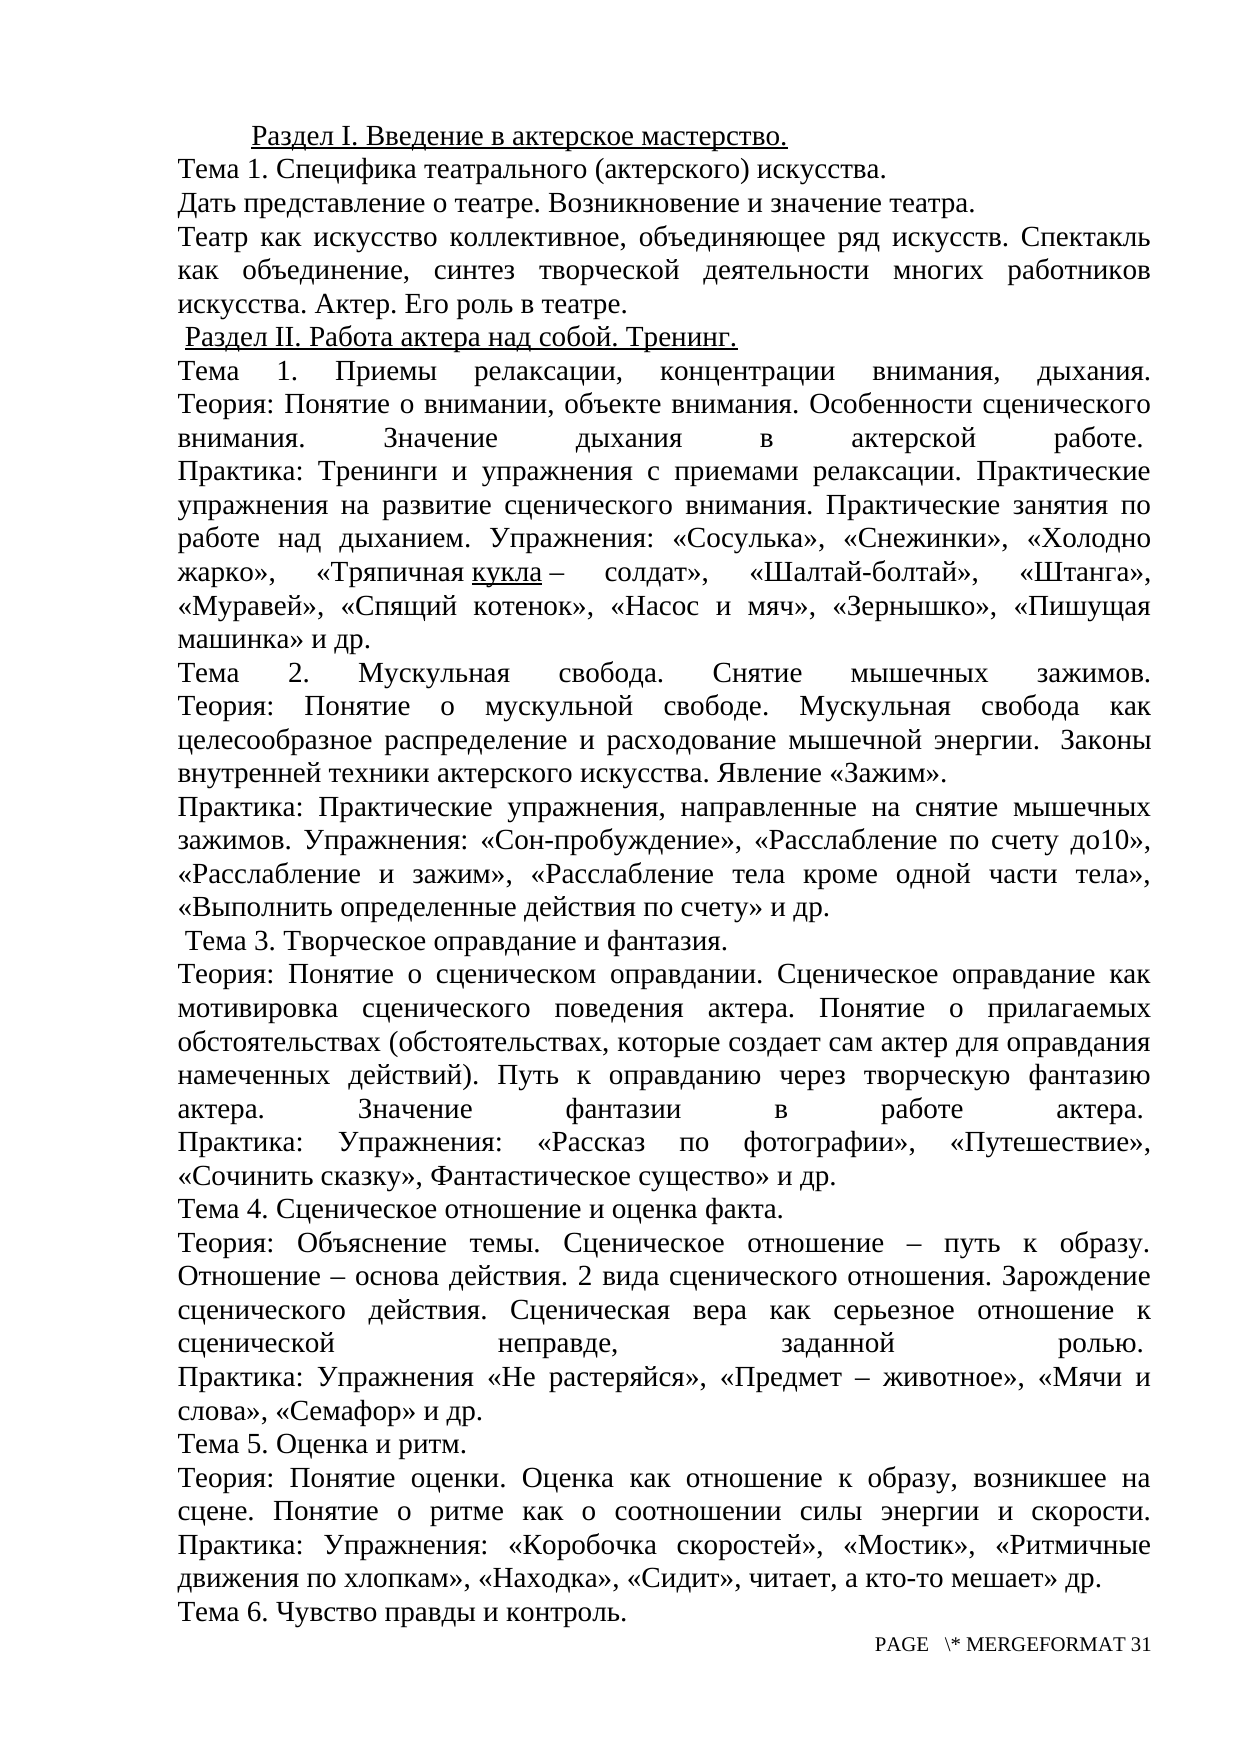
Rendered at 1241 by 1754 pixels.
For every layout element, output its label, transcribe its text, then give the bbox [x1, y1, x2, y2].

text Тема 1. Приемы релаксации, концентрации внимания, дыхания. Теория: Понятие о внимании, объекте внимания. Особенности сценического внимания. Значение дыхания в актерской работе. Практика: Тренинги и упражнения с приемами релаксации. Практические упражнения на развитие сценического внимания. Практические занятия по работе над дыханием. Упражнения: «Сосулька», «Снежинки», «Холодно жарко», «Тряпичная кукла – солдат», «Шалтай-болтай», «Штанга», «Муравей», «Спящий котенок», «Насос и мяч», «Зернышко», «Пишущая машинка» и др. [177, 353, 1152, 655]
text Теория: Объяснение темы. Сценическое отношение – путь к образу. Отношение – основа действия. 2 вида сценического отношения. Зарождение сценического действия. Сценическая вера как серьезное отношение к сценической неправде, заданной ролью. Практика: Упражнения «Не растеряйся», «Предмет – животное», «Мячи и слова», «Семафор» и др. [177, 1225, 1152, 1426]
text Дать представление о театре. Возникновение и значение театра. [177, 185, 1152, 219]
text Раздел I. Введение в актерское мастерство. [177, 118, 1152, 152]
text Раздел II. Работа актера над собой. Тренинг. [177, 319, 1152, 353]
text Театр как искусство коллективное, объединяющее ряд искусств. Спектакль как объединение, синтез творческой деятельности многих работников искусства. Актер. Его роль в театре. [177, 219, 1152, 319]
text Тема 1. Специфика театрального (актерского) искусства. [177, 152, 1152, 185]
text Тема 2. Мускульная свобода. Снятие мышечных зажимов. Теория: Понятие о мускульной свободе. Мускульная свобода как целесообразное распределение и расходование мышечной энергии. Законы внутренней техники актерского искусства. Явление «Зажим». [177, 655, 1152, 789]
text Тема 4. Сценическое отношение и оценка факта. [177, 1191, 1152, 1225]
text Теория: Понятие оценки. Оценка как отношение к образу, возникшее на сцене. Понятие о ритме как о соотношении силы энергии и скорости. Практика: Упражнения: «Коробочка скоростей», «Мостик», «Ритмичные движения по хлопкам», «Находка», «Сидит», читает, а кто-то мешает» др. [177, 1460, 1152, 1594]
text Тема 6. Чувство правды и контроль. [177, 1594, 1152, 1627]
text Практика: Практические упражнения, направленные на снятие мышечных зажимов. Упражнения: «Сон-пробуждение», «Расслабление по счету до10», «Расслабление и зажим», «Расслабление тела кроме одной части тела», «Выполнить определенные действия по счету» и др. [177, 789, 1152, 923]
text Теория: Понятие о сценическом оправдании. Сценическое оправдание как мотивировка сценического поведения актера. Понятие о прилагаемых обстоятельствах (обстоятельствах, которые создает сам актер для оправдания намеченных действий). Путь к оправданию через творческую фантазию актера. Значение фантазии в работе актера. Практика: Упражнения: «Рассказ по фотографии», «Путешествие», «Сочинить сказку», Фантастическое существо» и др. [177, 957, 1152, 1191]
text Тема 3. Творческое оправдание и фантазия. [177, 923, 1152, 957]
text Тема 5. Оценка и ритм. [177, 1426, 1152, 1460]
